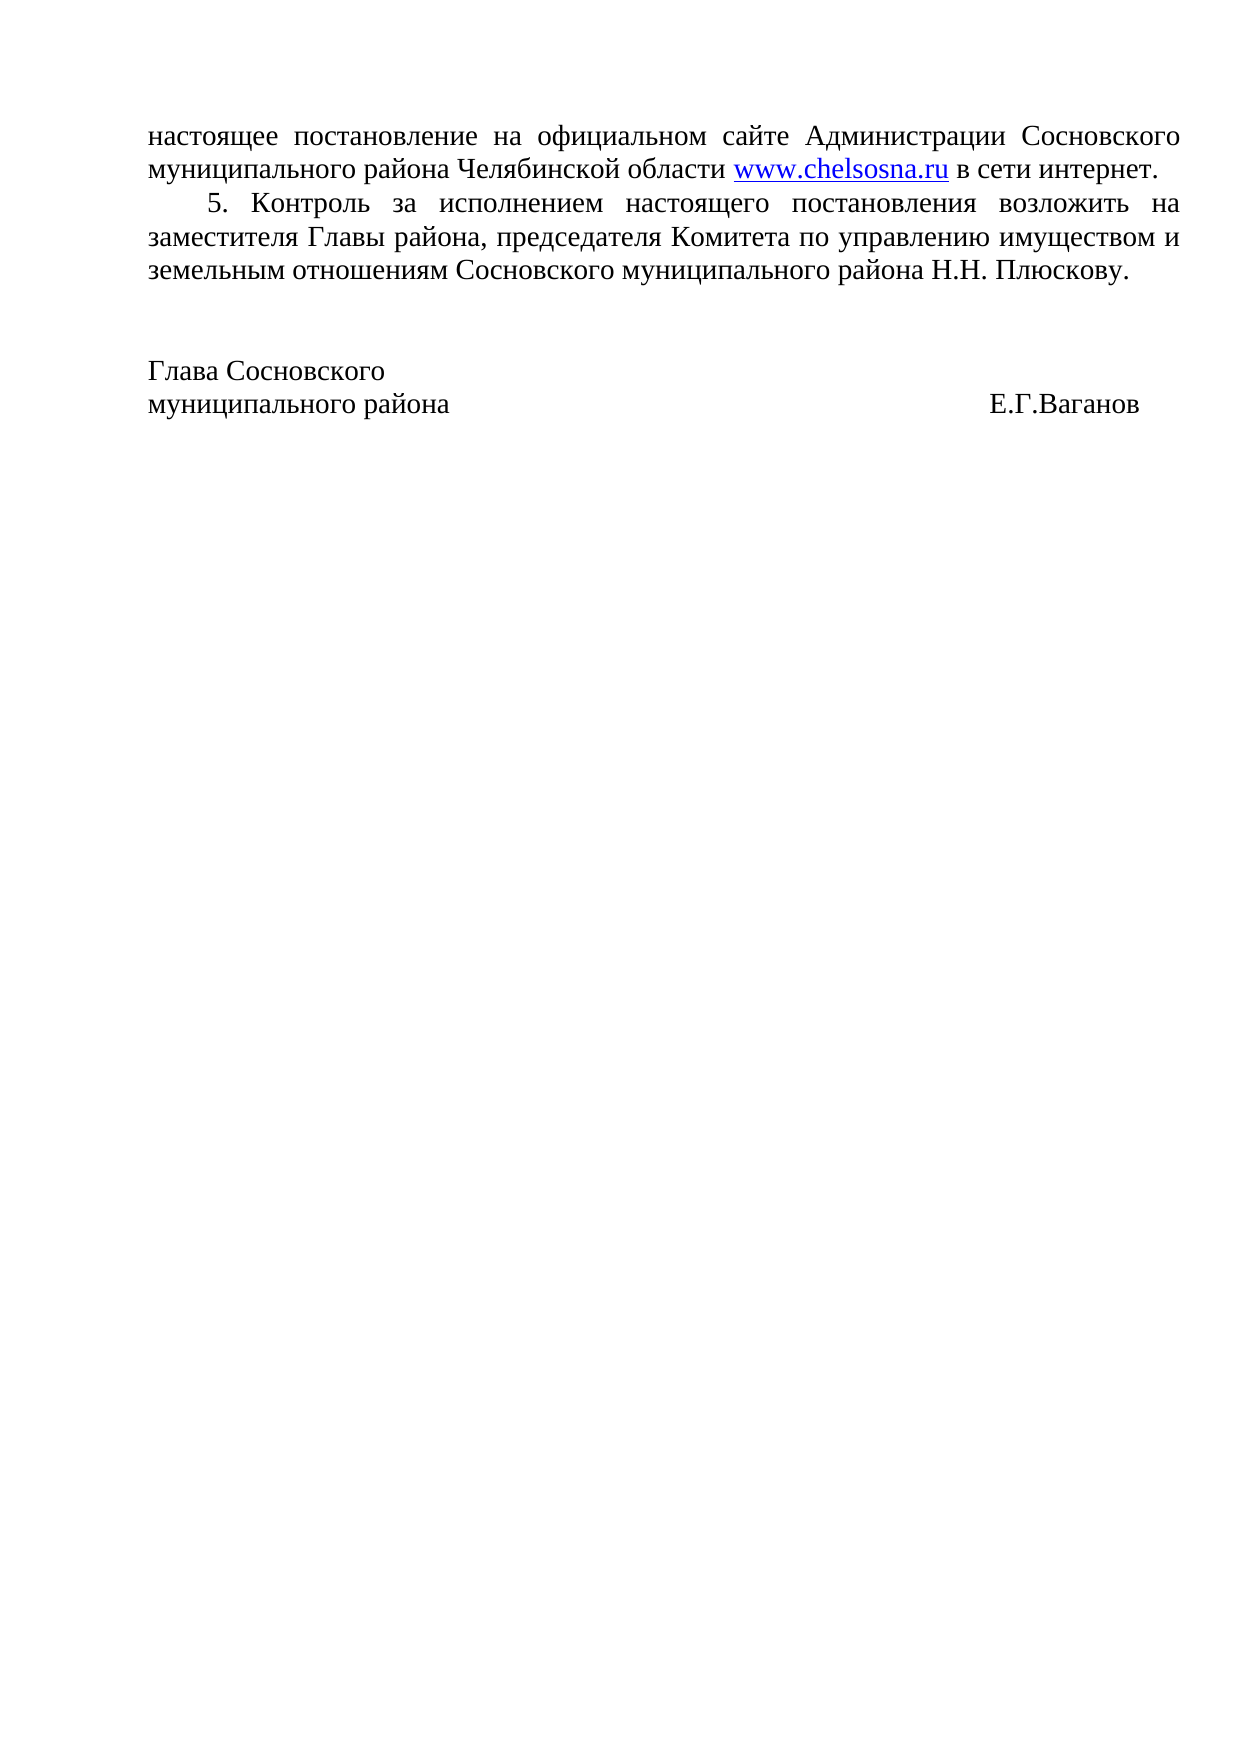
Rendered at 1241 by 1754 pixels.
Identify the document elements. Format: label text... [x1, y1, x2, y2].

text муниципального района Е.Г.Ваганов [148, 386, 1181, 420]
text 5. Контроль за исполнением настоящего постановления возложить на заместителя Главы района, председателя Комитета по управлению имуществом и земельным отношениям Сосновского муниципального района Н.Н. Плюскову. [148, 185, 1181, 286]
text Глава Сосновского [148, 353, 1181, 386]
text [148, 118, 1181, 185]
